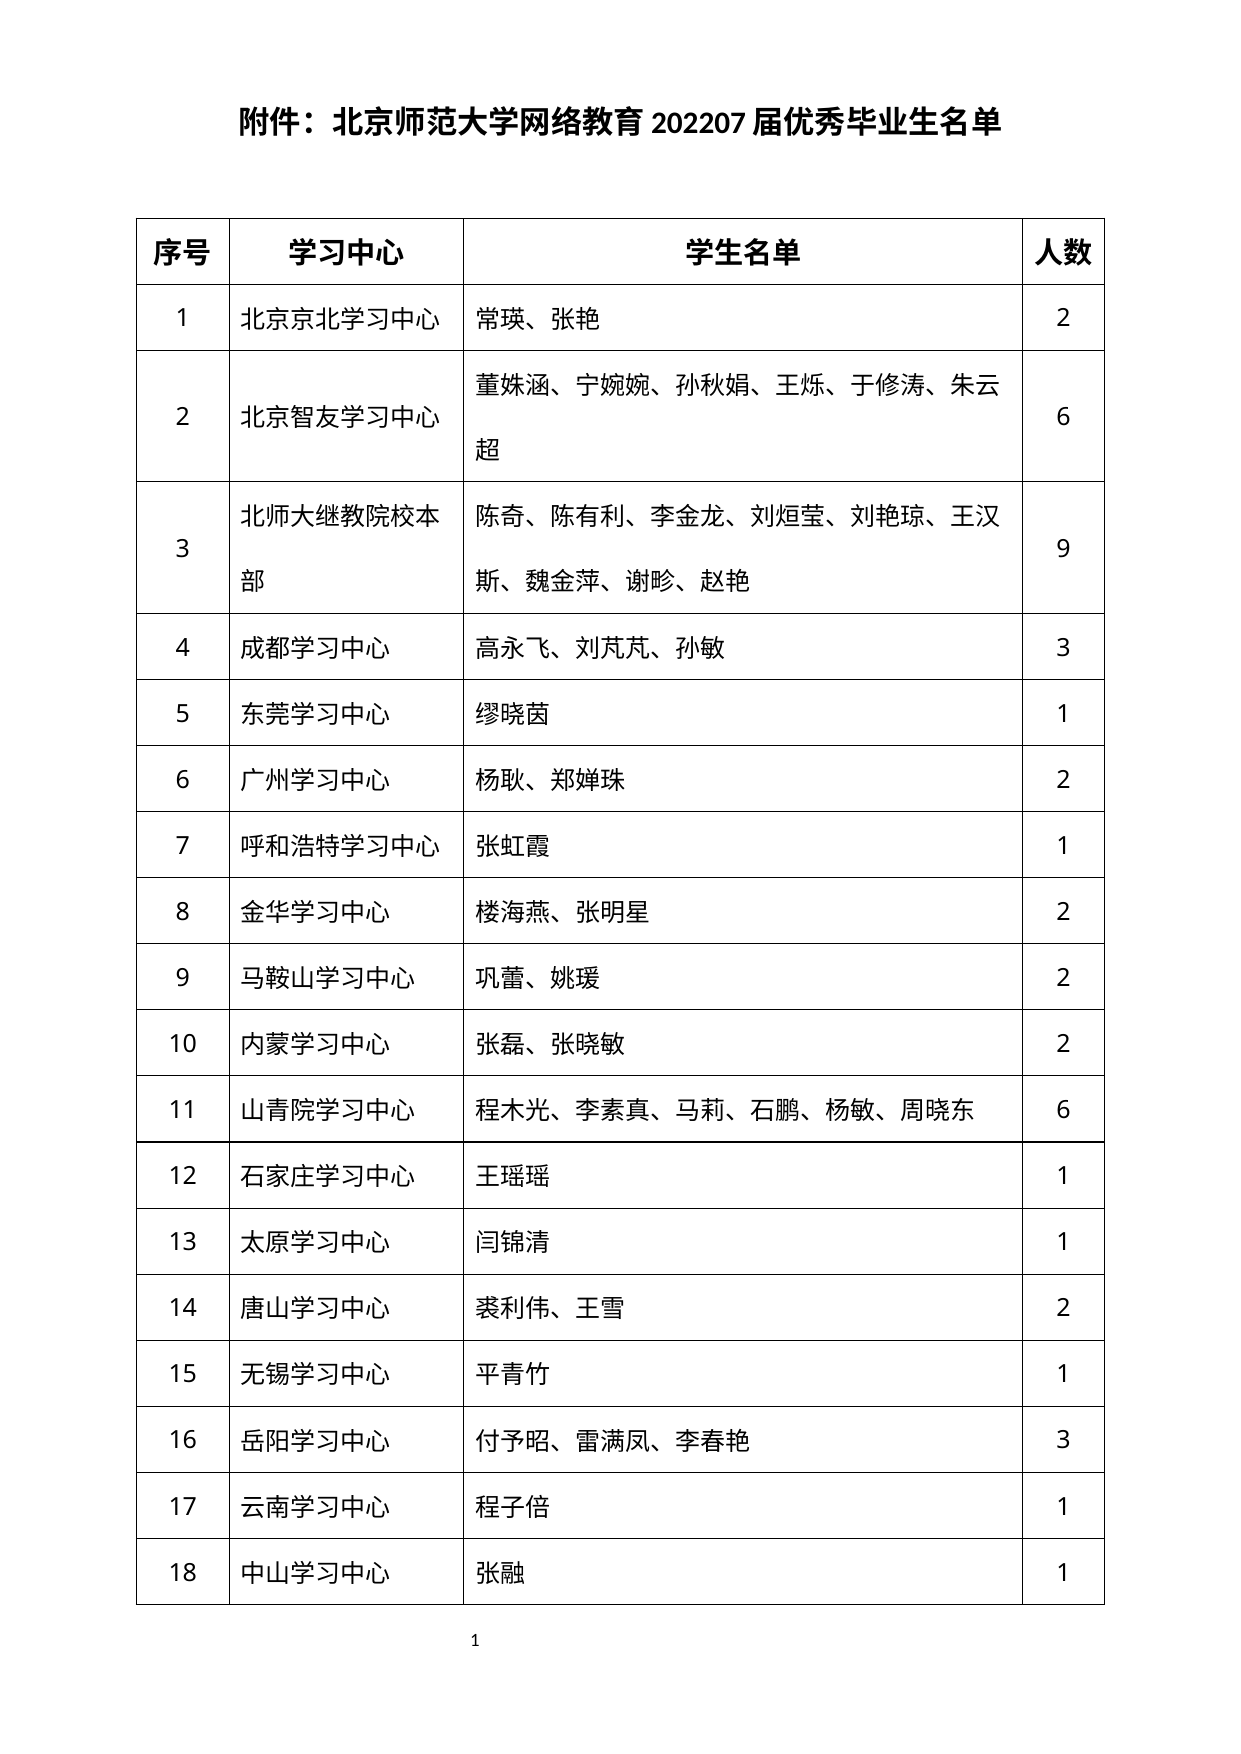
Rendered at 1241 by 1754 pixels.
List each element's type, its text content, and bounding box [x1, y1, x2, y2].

table_cell 9 [137, 944, 229, 1009]
table_cell 山青院学习中心 [230, 1076, 463, 1141]
table_cell 马鞍山学习中心 [230, 944, 463, 1009]
table_cell 1 [1023, 1209, 1104, 1273]
table_cell 内蒙学习中心 [230, 1010, 463, 1075]
table_cell 6 [137, 746, 229, 811]
table_cell 张虹霞 [464, 812, 1022, 877]
table_header 人数 [1023, 219, 1104, 284]
table_cell 常瑛、张艳 [464, 285, 1022, 350]
table_cell 程子倍 [464, 1473, 1022, 1538]
table_cell 程木光、李素真、马莉、石鹏、杨敏、周晓东 [464, 1076, 1022, 1141]
table_header 学习中心 [230, 219, 463, 284]
table_cell 云南学习中心 [230, 1473, 463, 1538]
table_cell 无锡学习中心 [230, 1341, 463, 1406]
table_cell 1 [1023, 812, 1104, 877]
table_cell 高永飞、刘芃芃、孙敏 [464, 614, 1022, 679]
table_cell 4 [137, 614, 229, 679]
table_cell 陈奇、陈有利、李金龙、刘烜莹、刘艳琼、王汉斯、魏金萍、谢畛、赵艳 [464, 482, 1022, 613]
table_cell 缪晓茵 [464, 680, 1022, 745]
table_cell 12 [137, 1143, 229, 1207]
table_cell 1 [1023, 1539, 1104, 1604]
table_cell 15 [137, 1341, 229, 1406]
table_cell 石家庄学习中心 [230, 1143, 463, 1207]
table_cell 18 [137, 1539, 229, 1604]
table_cell 2 [1023, 285, 1104, 350]
table_cell 张磊、张晓敏 [464, 1010, 1022, 1075]
table_cell 3 [1023, 614, 1104, 679]
table_cell 6 [1023, 351, 1104, 481]
table_cell 2 [1023, 1010, 1104, 1075]
table_cell 董姝涵、宁婉婉、孙秋娟、王烁、于修涛、朱云超 [464, 351, 1022, 481]
table_cell 太原学习中心 [230, 1209, 463, 1273]
table_cell 呼和浩特学习中心 [230, 812, 463, 877]
table_cell 北京京北学习中心 [230, 285, 463, 350]
table_cell 杨耿、郑婵珠 [464, 746, 1022, 811]
table_cell 3 [1023, 1407, 1104, 1472]
table_cell 楼海燕、张明星 [464, 878, 1022, 943]
table_cell 14 [137, 1275, 229, 1339]
table_cell 2 [1023, 1275, 1104, 1339]
table_cell 北师大继教院校本部 [230, 482, 463, 613]
table_cell 1 [1023, 1473, 1104, 1538]
table_cell 唐山学习中心 [230, 1275, 463, 1339]
table_cell 金华学习中心 [230, 878, 463, 943]
table_cell 岳阳学习中心 [230, 1407, 463, 1472]
table_cell 北京智友学习中心 [230, 351, 463, 481]
table_cell 2 [137, 351, 229, 481]
table_header 学生名单 [464, 219, 1022, 284]
table_cell 1 [1023, 1341, 1104, 1406]
table_cell 5 [137, 680, 229, 745]
table_cell 11 [137, 1076, 229, 1141]
table_cell 8 [137, 878, 229, 943]
table_cell 3 [137, 482, 229, 613]
table_header 序号 [137, 219, 229, 284]
table_cell 裘利伟、王雪 [464, 1275, 1022, 1339]
table_cell 7 [137, 812, 229, 877]
table_cell 17 [137, 1473, 229, 1538]
table_cell 16 [137, 1407, 229, 1472]
table_cell 广州学习中心 [230, 746, 463, 811]
table_cell 9 [1023, 482, 1104, 613]
table_cell 张融 [464, 1539, 1022, 1604]
table_cell 2 [1023, 944, 1104, 1009]
table_cell 6 [1023, 1076, 1104, 1141]
table_cell 1 [1023, 680, 1104, 745]
table_cell 1 [137, 285, 229, 350]
table_cell 13 [137, 1209, 229, 1273]
table_cell 东莞学习中心 [230, 680, 463, 745]
table_cell 中山学习中心 [230, 1539, 463, 1604]
table_cell 2 [1023, 878, 1104, 943]
text 附件：北京师范大学网络教育202207届优秀毕业生名单 [75, 88, 1165, 153]
table_cell 平青竹 [464, 1341, 1022, 1406]
table_cell 闫锦清 [464, 1209, 1022, 1273]
table_cell 1 [1023, 1143, 1104, 1207]
table_cell 成都学习中心 [230, 614, 463, 679]
table_cell 10 [137, 1010, 229, 1075]
table_cell 王瑶瑶 [464, 1143, 1022, 1207]
table_cell 巩蕾、姚瑗 [464, 944, 1022, 1009]
table_cell 2 [1023, 746, 1104, 811]
table_cell 付予昭、雷满凤、李春艳 [464, 1407, 1022, 1472]
